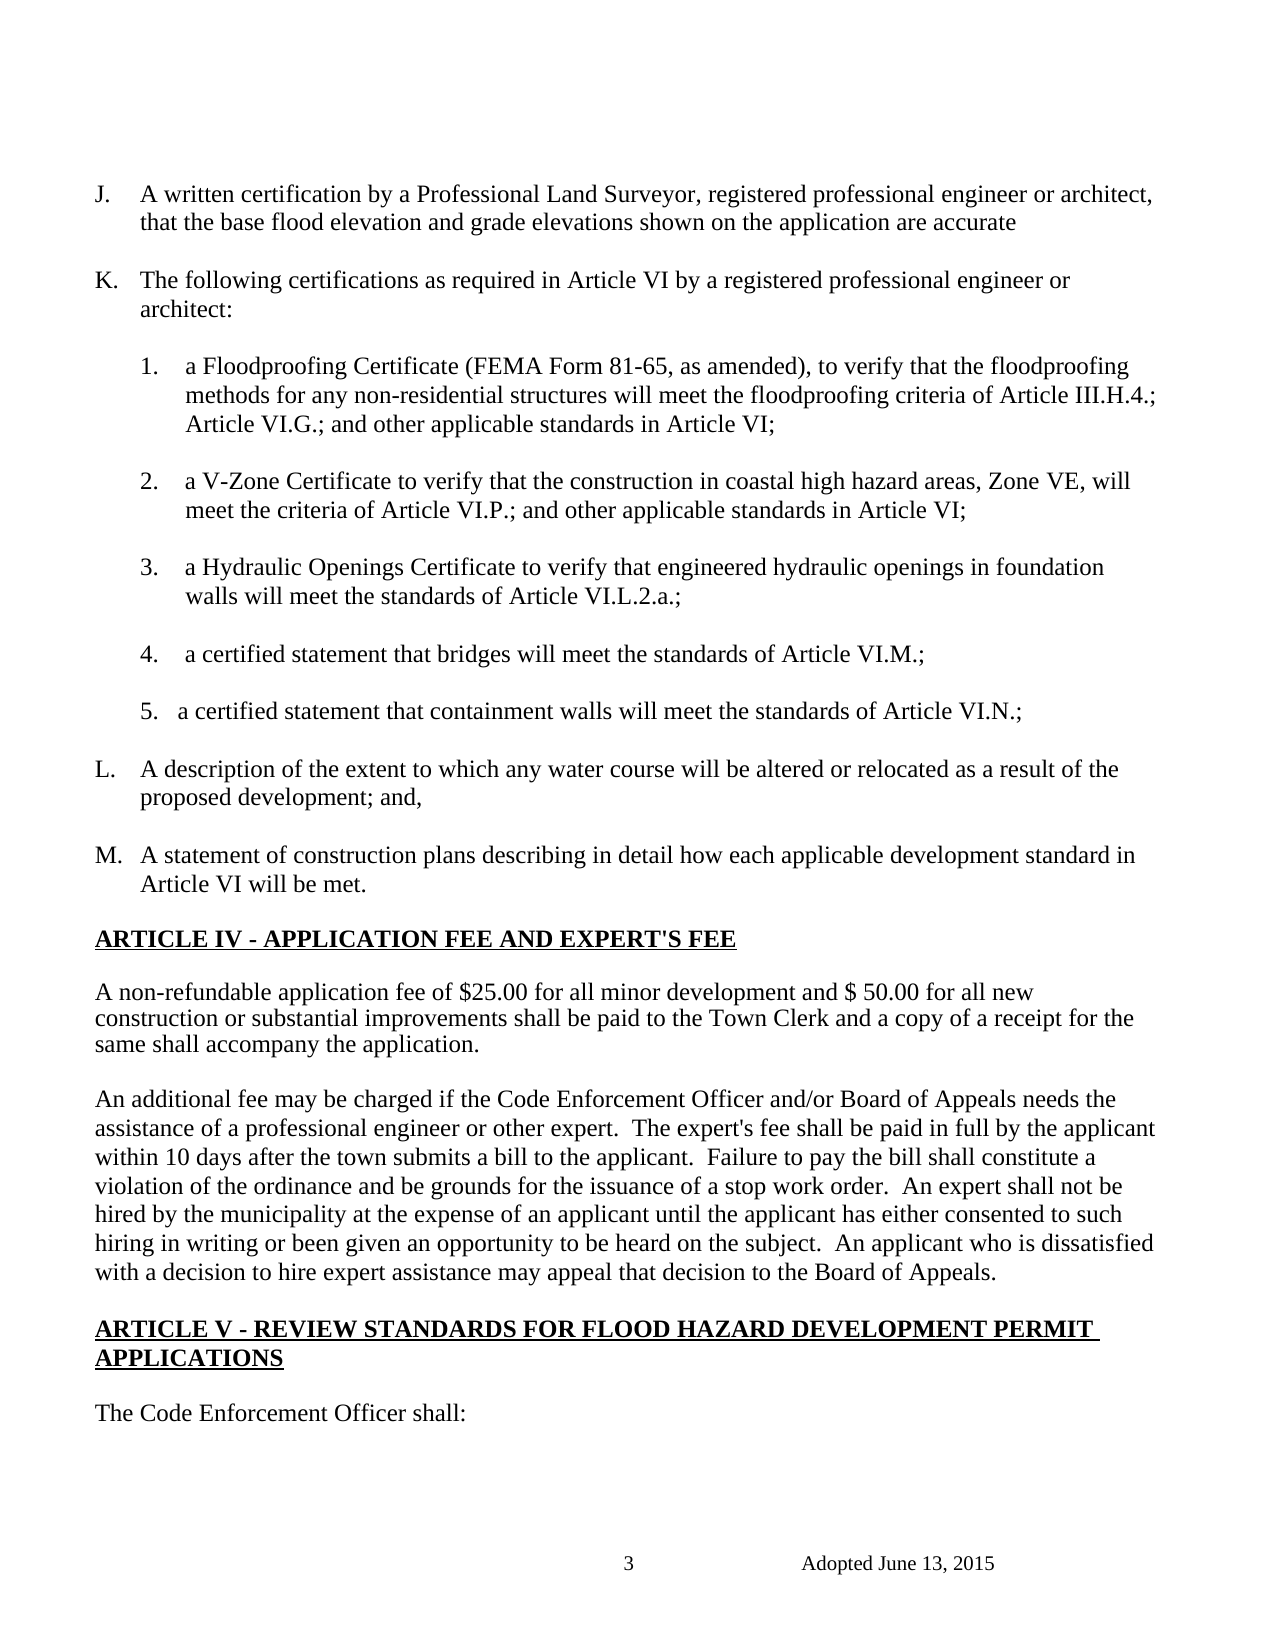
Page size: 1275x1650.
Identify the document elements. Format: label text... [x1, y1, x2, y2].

text An additional fee may be charged if the Code Enforcement Officer and/or Board of Appeals needs the assistance of a professional engineer or other expert. The expert's fee shall be paid in full by the applicant within 10 days after the town submits a bill to the applicant. Failure to pay the bill shall constitute a violation of the ordinance and be grounds for the issuance of a stop work order. An expert shall not be hired by the municipality at the expense of an applicant until the applicant has either consented to such hiring in writing or been given an opportunity to be heard on the subject. An applicant who is dissatisfied with a decision to hire expert assistance may appeal that decision to the Board of Appeals. [94, 1084, 1162, 1286]
list The following certifications as required in Article VI by a registered professional engineer or architect: [94, 265, 1162, 322]
list A written certification by a Professional Land Surveyor, registered professional engineer or architect, that the base flood elevation and grade elevations shown on the application are accurate [94, 179, 1162, 236]
list a Hydraulic Openings Certificate to verify that engineered hydraulic openings in foundation walls will meet the standards of Article VI.L.2.a.; [140, 552, 1162, 610]
text A non-refundable application fee of $25.00 for all minor development and $ 50.00 for all new construction or substantial improvements shall be paid to the Town Clerk and a copy of a receipt for the same shall accompany the application. [94, 979, 1162, 1058]
list a Floodproofing Certificate (FEMA Form 81-65, as amended), to verify that the floodproofing methods for any non-residential structures will meet the floodproofing criteria of Article III.H.4.; Article VI.G.; and other applicable standards in Article VI; [140, 351, 1162, 437]
list A statement of construction plans describing in detail how each applicable development standard in Article VI will be met. [94, 840, 1162, 897]
list a certified statement that bridges will meet the standards of Article VI.M.; [140, 639, 1162, 667]
list a V-Zone Certificate to verify that the construction in coastal high hazard areas, Zone VE, will meet the criteria of Article VI.P.; and other applicable standards in Article VI; [140, 466, 1162, 524]
text The Code Enforcement Officer shall: [94, 1398, 1162, 1427]
list a certified statement that containment walls will meet the standards of Article VI.N.; [140, 696, 1162, 725]
text ARTICLE V - REVIEW STANDARDS FOR FLOOD HAZARD DEVELOPMENT PERMIT APPLICATIONS [94, 1314, 1162, 1372]
list A description of the extent to which any water course will be altered or relocated as a result of the proposed development; and, [94, 754, 1162, 811]
text ARTICLE IV - APPLICATION FEE AND EXPERT'S FEE [94, 926, 1162, 953]
